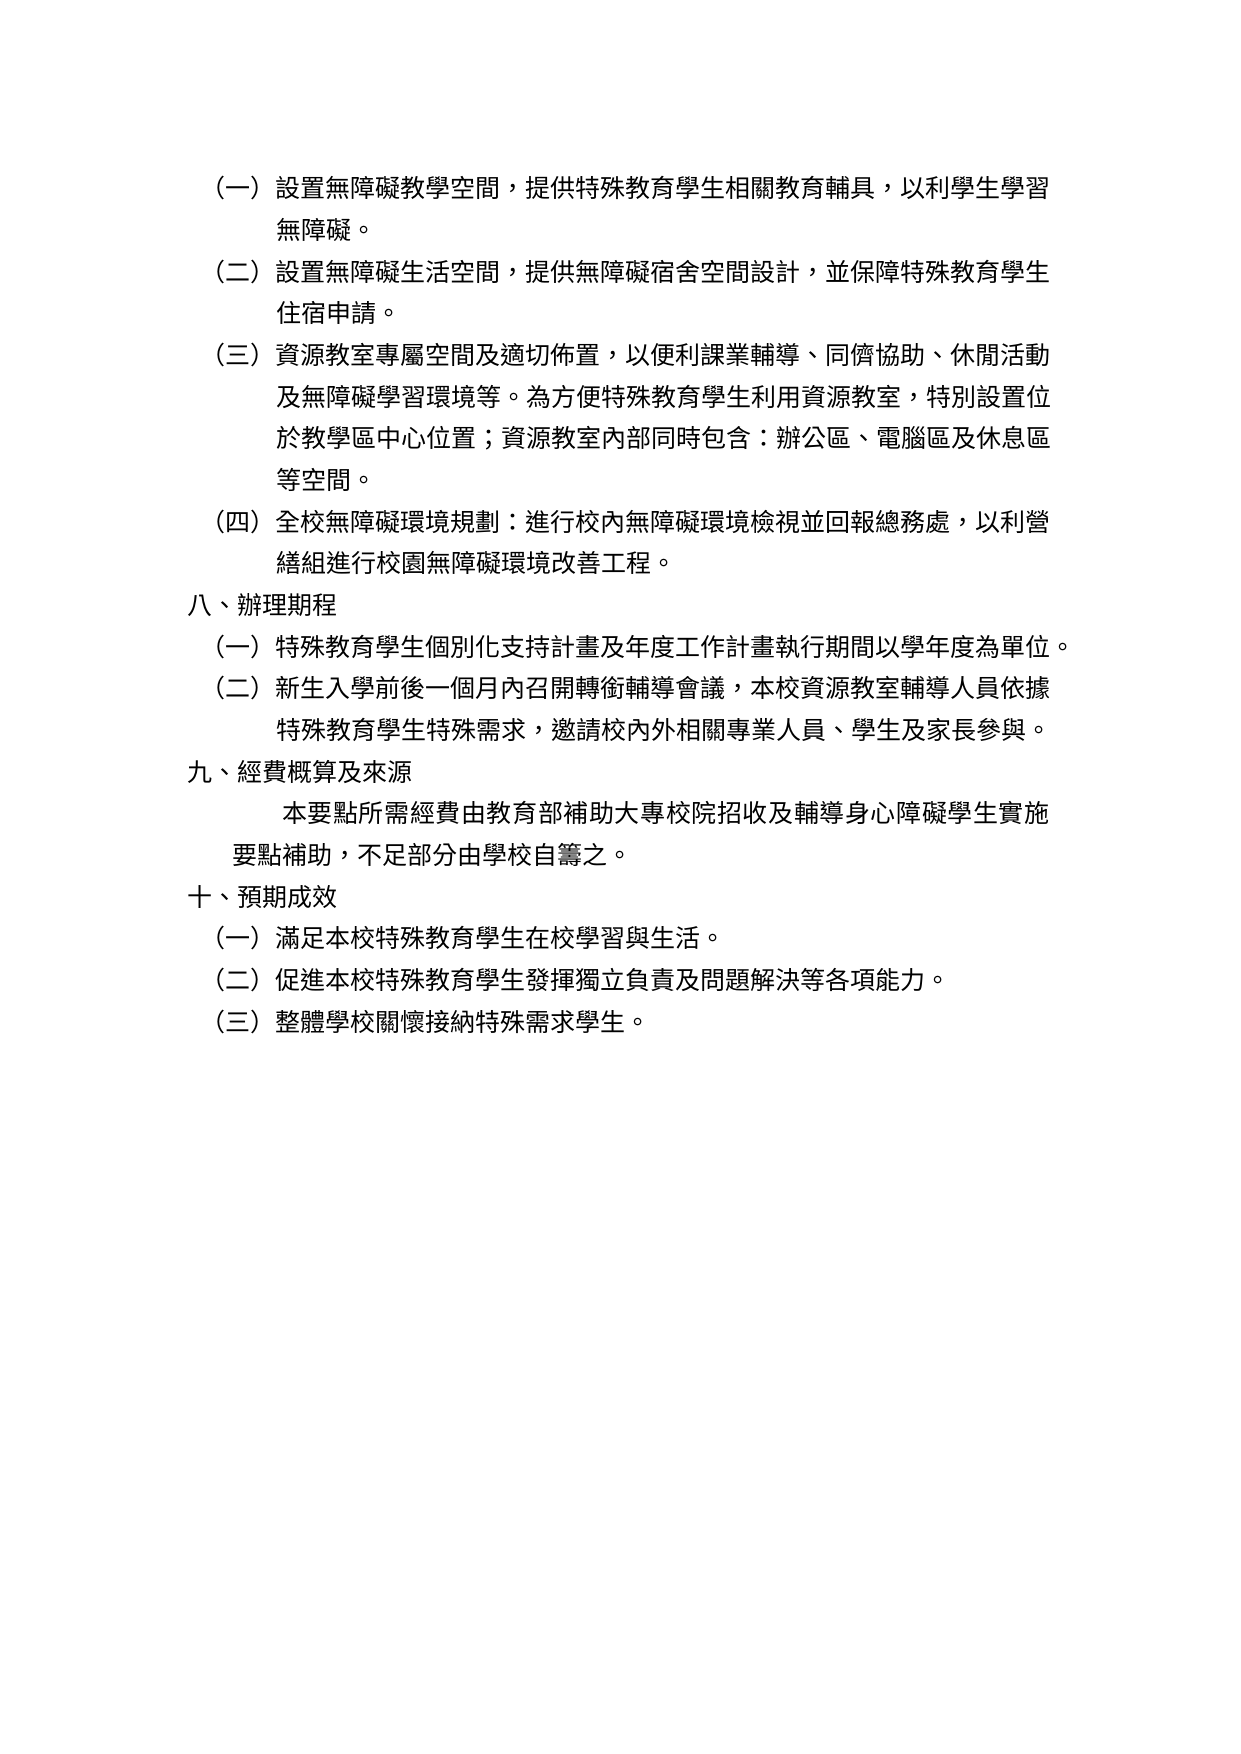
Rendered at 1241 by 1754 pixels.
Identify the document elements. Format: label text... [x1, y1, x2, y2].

text （四）全校無障礙環境規劃：進行校內無障礙環境檢視並回報總務處，以利營繕組進行校園無障礙環境改善工程。 [200, 498, 1053, 581]
text 九、經費概算及來源 [187, 748, 1053, 789]
text （一）特殊教育學生個別化支持計畫及年度工作計畫執行期間以學年度為單位。 [200, 623, 1053, 664]
text （一）滿足本校特殊教育學生在校學習與生活。 [187, 914, 1053, 956]
text （一）設置無障礙教學空間，提供特殊教育學生相關教育輔具，以利學生學習無障礙。 [200, 164, 1053, 248]
text （二）新生入學前後一個月內召開轉銜輔導會議，本校資源教室輔導人員依據特殊教育學生特殊需求，邀請校內外相關專業人員、學生及家長參與。 [200, 664, 1053, 748]
text （二）設置無障礙生活空間，提供無障礙宿舍空間設計，並保障特殊教育學生住宿申請。 [200, 248, 1053, 331]
text 八、辦理期程 [187, 581, 1053, 623]
text （三）整體學校關懷接納特殊需求學生。 [187, 998, 1053, 1039]
text （二）促進本校特殊教育學生發揮獨立負責及問題解決等各項能力。 [187, 956, 1053, 998]
text 十、預期成效 [187, 873, 1053, 914]
text （三）資源教室專屬空間及適切佈置，以便利課業輔導、同儕協助、休閒活動及無障礙學習環境等。為方便特殊教育學生利用資源教室，特別設置位於教學區中心位置；資源教室內部同時包含：辦公區、電腦區及休息區等空間。 [200, 331, 1053, 498]
text 本要點所需經費由教育部補助大專校院招收及輔導身心障礙學生實施要點補助，不足部分由學校自籌之。 [232, 789, 1053, 873]
